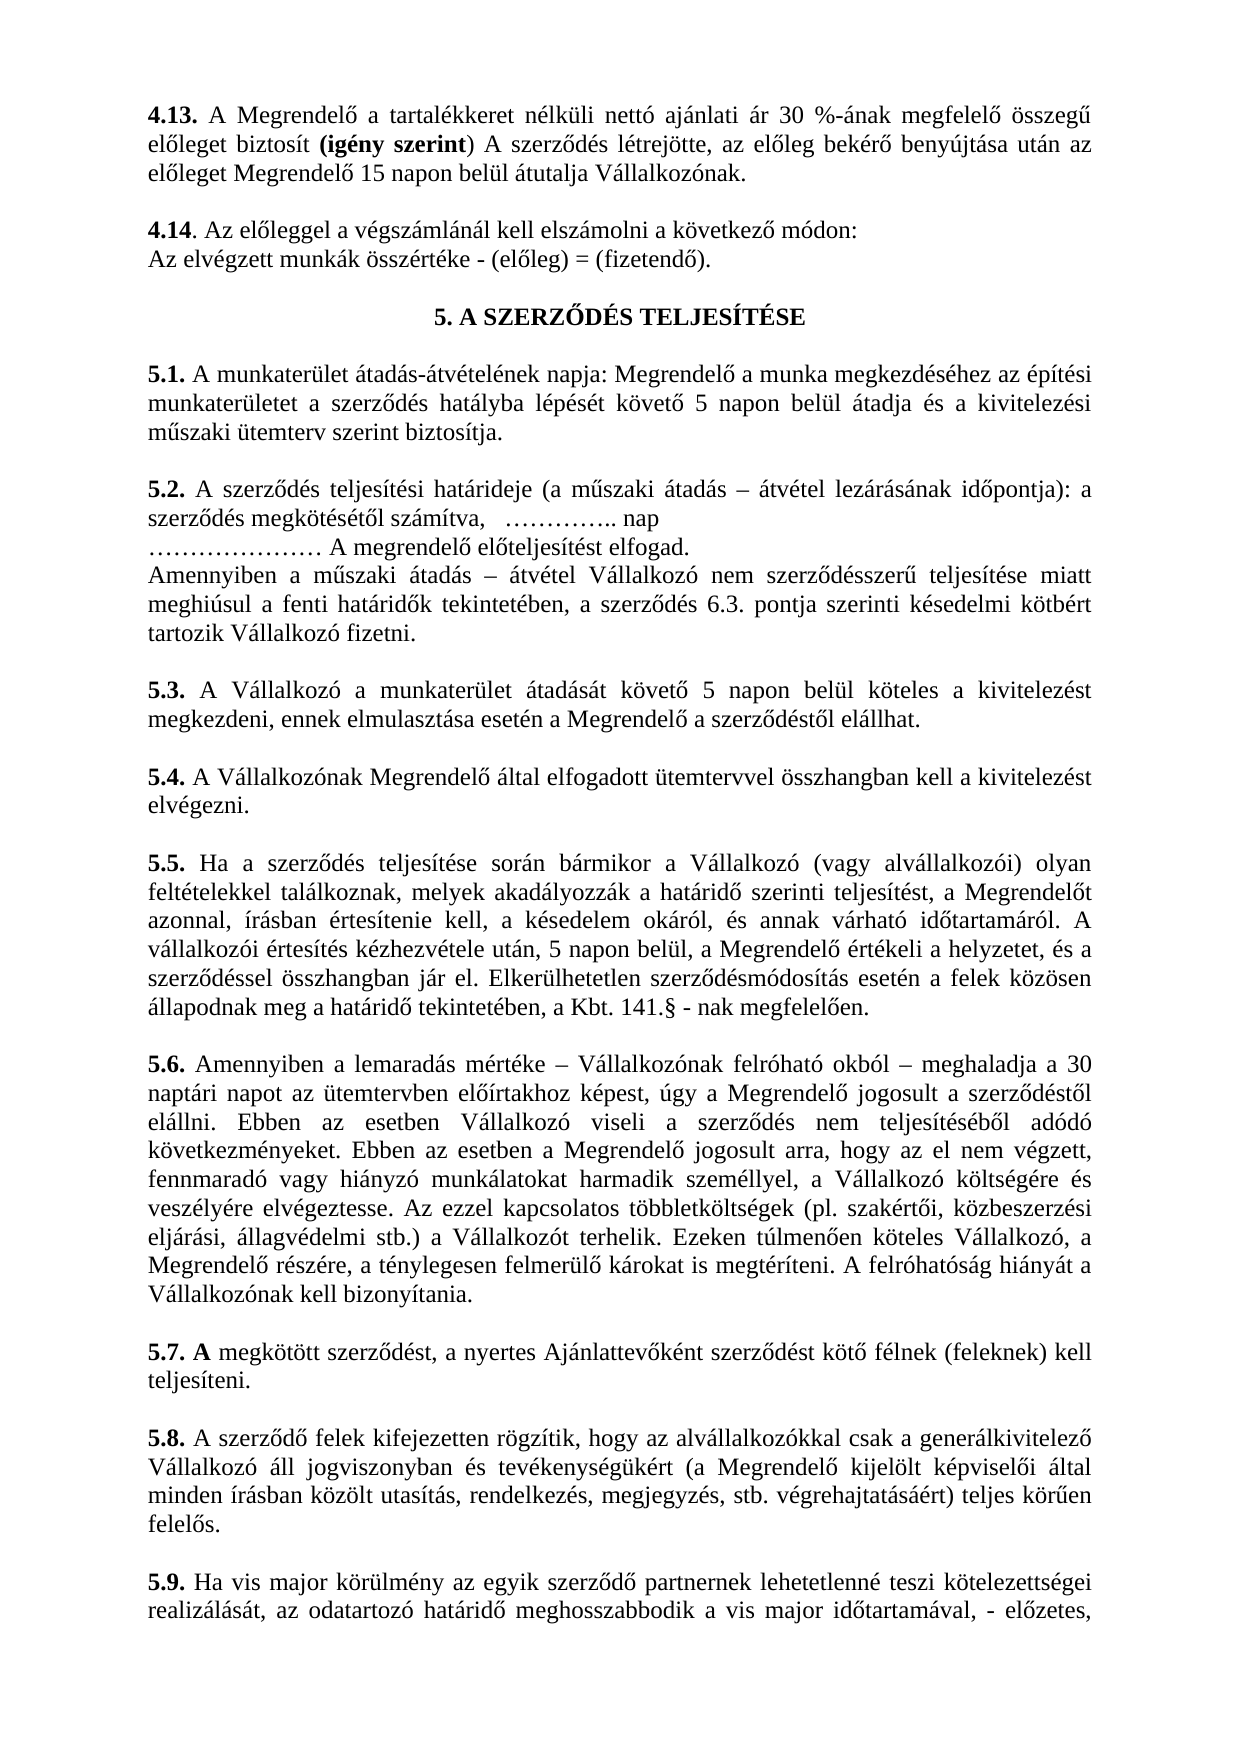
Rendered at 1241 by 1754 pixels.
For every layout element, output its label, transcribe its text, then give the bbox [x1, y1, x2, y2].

text Az elvégzett munkák összértéke - (előleg) = (fizetendő). [148, 244, 1093, 273]
text Amennyiben a műszaki átadás – átvétel Vállalkozó nem szerződésszerű teljesítése miatt meghiúsul a fenti határidők tekintetében, a szerződés 6.3. pontja szerinti késedelmi kötbért tartozik Vállalkozó fizetni. [148, 560, 1093, 647]
text 4.14. Az előleggel a végszámlánál kell elszámolni a következő módon: [148, 215, 1093, 244]
text 5.8. A szerződő felek kifejezetten rögzítik, hogy az alvállalkozókkal csak a generálkivitelező Vállalkozó áll jogviszonyban és tevékenységükért (a Megrendelő kijelölt képviselői által minden írásban közölt utasítás, rendelkezés, megjegyzés, stb. végrehajtatásáért) teljes körűen felelős. [148, 1423, 1093, 1538]
text 5.2. A szerződés teljesítési határideje (a műszaki átadás – átvétel lezárásának időpontja): a szerződés megkötésétől számítva, ………….. nap [148, 474, 1093, 532]
text ………………… A megrendelő előteljesítést elfogad. [148, 532, 1093, 560]
text 5.4. A Vállalkozónak Megrendelő által elfogadott ütemtervvel összhangban kell a kivitelezést elvégezni. [148, 762, 1093, 819]
text 5.5. Ha a szerződés teljesítése során bármikor a Vállalkozó (vagy alvállalkozói) olyan feltételekkel találkoznak, melyek akadályozzák a határidő szerinti teljesítést, a Megrendelőt azonnal, írásban értesítenie kell, a késedelem okáról, és annak várható időtartamáról. A vállalkozói értesítés kézhezvétele után, 5 napon belül, a Megrendelő értékeli a helyzetet, és a szerződéssel összhangban jár el. Elkerülhetetlen szerződésmódosítás esetén a felek közösen állapodnak meg a határidő tekintetében, a Kbt. 141.§ - nak megfelelően. [148, 848, 1093, 1020]
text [148, 1567, 1093, 1624]
text 5.7. A megkötött szerződést, a nyertes Ajánlattevőként szerződést kötő félnek (feleknek) kell teljesíteni. [148, 1337, 1093, 1394]
text 5.6. Amennyiben a lemaradás mértéke – Vállalkozónak felróható okból – meghaladja a 30 naptári napot az ütemtervben előírtakhoz képest, úgy a Megrendelő jogosult a szerződéstől elállni. Ebben az esetben Vállalkozó viseli a szerződés nem teljesítéséből adódó következményeket. Ebben az esetben a Megrendelő jogosult arra, hogy az el nem végzett, fennmaradó vagy hiányzó munkálatokat harmadik személlyel, a Vállalkozó költségére és veszélyére elvégeztesse. Az ezzel kapcsolatos többletköltségek (pl. szakértői, közbeszerzési eljárási, állagvédelmi stb.) a Vállalkozót terhelik. Ezeken túlmenően köteles Vállalkozó, a Megrendelő részére, a ténylegesen felmerülő károkat is megtéríteni. A felróhatóság hiányát a Vállalkozónak kell bizonyítania. [148, 1049, 1093, 1308]
text 4.13. A Megrendelő a tartalékkeret nélküli nettó ajánlati ár 30 %-ának megfelelő összegű előleget biztosít (igény szerint) A szerződés létrejötte, az előleg bekérő benyújtása után az előleget Megrendelő 15 napon belül átutalja Vállalkozónak. [148, 100, 1093, 187]
text 5.1. A munkaterület átadás-átvételének napja: Megrendelő a munka megkezdéséhez az építési munkaterületet a szerződés hatályba lépését követő 5 napon belül átadja és a kivitelezési műszaki ütemterv szerint biztosítja. [148, 359, 1093, 445]
text 5. A SZERZŐDÉS TELJESÍTÉSE [148, 302, 1093, 330]
text 5.3. A Vállalkozó a munkaterület átadását követő 5 napon belül köteles a kivitelezést megkezdeni, ennek elmulasztása esetén a Megrendelő a szerződéstől elállhat. [148, 675, 1093, 733]
